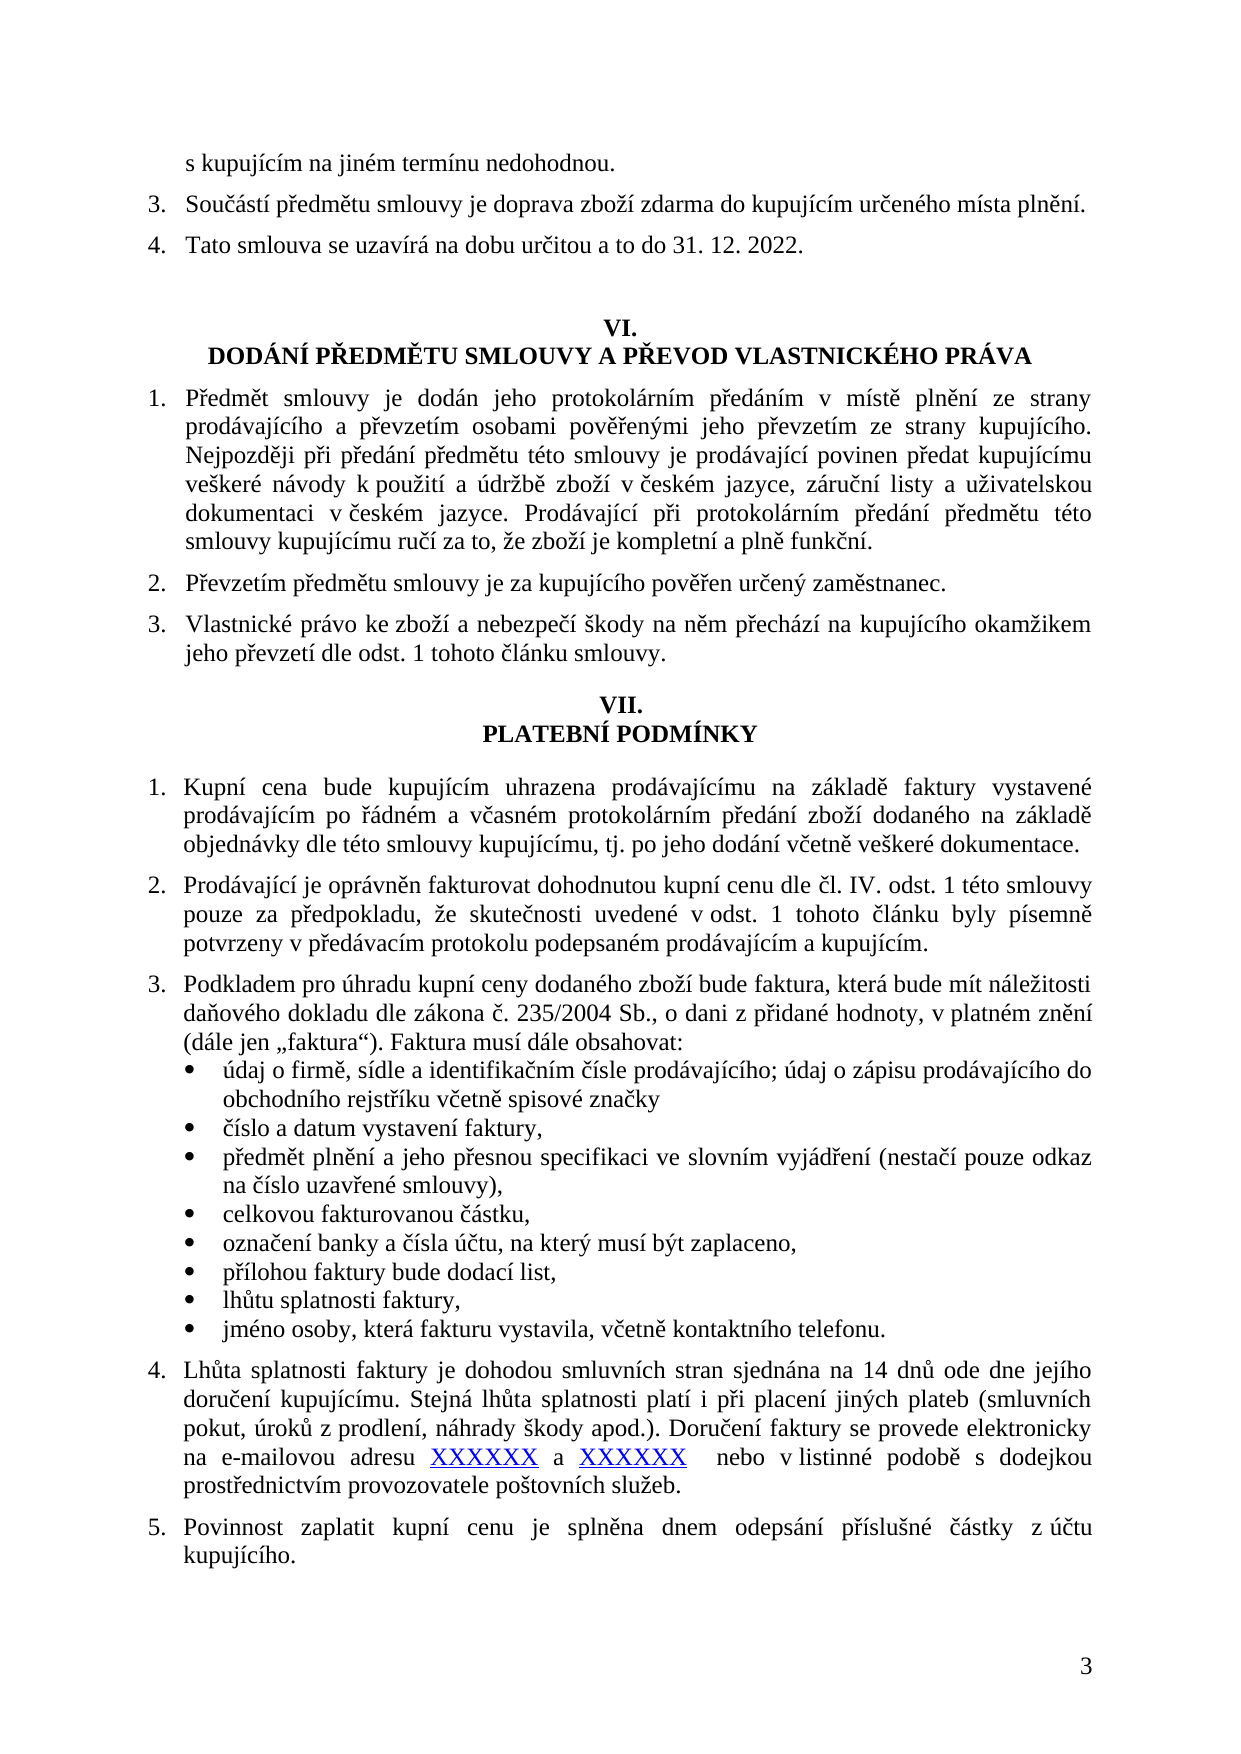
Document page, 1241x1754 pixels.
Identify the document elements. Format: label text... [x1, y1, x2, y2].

list celkovou fakturovanou částku, [185, 1199, 1092, 1228]
list Lhůta splatnosti faktury je dohodou smluvních stran sjednána na 14 dnů ode dne jejího doručení kupujícímu. Stejná lhůta splatnosti platí i při placení jiných plateb (smluvních pokut, úroků z prodlení, náhrady škody apod.). Doručení faktury se provede elektronicky na e-mailovou adresu XXXXXX a XXXXXX nebo v listinné podobě s dodejkou prostřednictvím provozovatele poštovních služeb. [148, 1356, 1092, 1499]
list Vlastnické právo ke zboží a nebezpečí škody na něm přechází na kupujícího okamžikem jeho převzetí dle odst. 1 tohoto článku smlouvy. [148, 609, 1092, 666]
list přílohou faktury bude dodací list, [185, 1257, 1092, 1286]
text vI. Dodání předmětu smlouvy a převod vlastnického práva [148, 313, 1092, 370]
list označení banky a čísla účtu, na který musí být zaplaceno, [185, 1228, 1092, 1257]
list Prodávající je oprávněn fakturovat dohodnutou kupní cenu dle čl. IV. odst. 1 této smlouvy pouze za předpokladu, že skutečnosti uvedené v odst. 1 tohoto článku byly písemně potvrzeny v předávacím protokolu podepsaném prodávajícím a kupujícím. [148, 871, 1092, 957]
list lhůtu splatnosti faktury, [185, 1286, 1092, 1314]
list Předmět smlouvy je dodán jeho protokolárním předáním v místě plnění ze strany prodávajícího a převzetím osobami pověřenými jeho převzetím ze strany kupujícího. Nejpozději při předání předmětu této smlouvy je prodávající povinen předat kupujícímu veškeré návody k použití a údržbě zboží v českém jazyce, záruční listy a uživatelskou dokumentaci v českém jazyce. Prodávající při protokolárním předání předmětu této smlouvy kupujícímu ručí za to, že zboží je kompletní a plně funkční. [148, 383, 1092, 555]
list Součástí předmětu smlouvy je doprava zboží zdarma do kupujícím určeného místa plnění. [148, 189, 1092, 218]
list číslo a datum vystavení faktury, [185, 1113, 1092, 1142]
list Převzetím předmětu smlouvy je za kupujícího pověřen určený zaměstnanec. [148, 568, 1092, 596]
list Podkladem pro úhradu kupní ceny dodaného zboží bude faktura, která bude mít náležitosti daňového dokladu dle zákona č. 235/2004 Sb., o dani z přidané hodnoty, v platném znění (dále jen „faktura“). Faktura musí dále obsahovat: [148, 969, 1092, 1056]
list Povinnost zaplatit kupní cenu je splněna dnem odepsání příslušné částky z účtu kupujícího. [148, 1512, 1092, 1569]
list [148, 148, 1092, 176]
text VII. Platební podmínky [148, 690, 1092, 748]
list předmět plnění a jeho přesnou specifikaci ve slovním vyjádření (nestačí pouze odkaz na číslo uzavřené smlouvy), [185, 1142, 1092, 1199]
list údaj o firmě, sídle a identifikačním čísle prodávajícího; údaj o zápisu prodávajícího do obchodního rejstříku včetně spisové značky [185, 1056, 1092, 1113]
list Kupní cena bude kupujícím uhrazena prodávajícímu na základě faktury vystavené prodávajícím po řádném a včasném protokolárním předání zboží dodaného na základě objednávky dle této smlouvy kupujícímu, tj. po jeho dodání včetně veškeré dokumentace. [148, 772, 1092, 858]
list Tato smlouva se uzavírá na dobu určitou a to do 31. 12. 2022. [148, 230, 1092, 259]
list jméno osoby, která fakturu vystavila, včetně kontaktního telefonu. [185, 1314, 1092, 1343]
